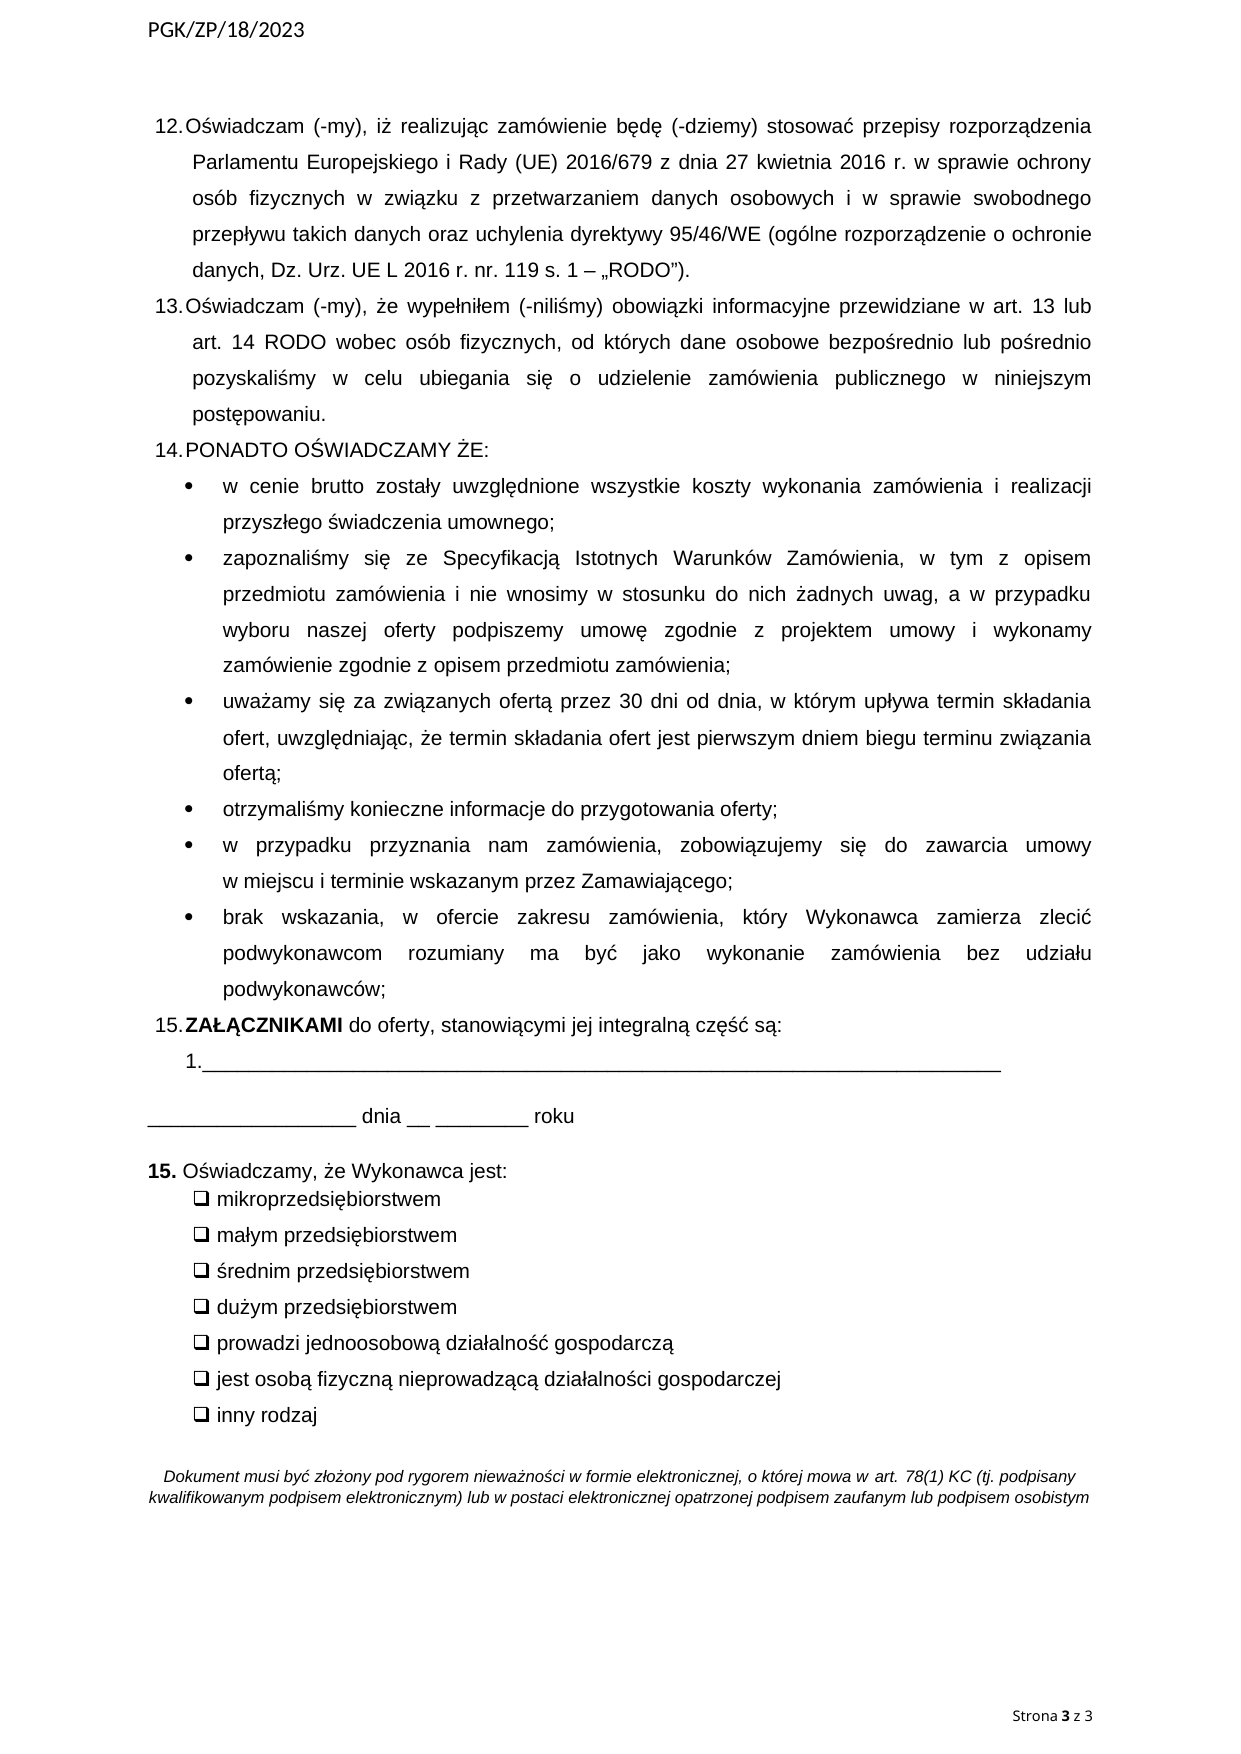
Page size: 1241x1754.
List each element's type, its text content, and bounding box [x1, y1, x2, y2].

list Oświadczam (-my), iż realizując zamówienie będę (-dziemy) stosować przepisy rozporządzenia Parlamentu Europejskiego i Rady (UE) 2016/679 z dnia 27 kwietnia 2016 r. w sprawie ochrony osób fizycznych w związku z przetwarzaniem danych osobowych i w sprawie swobodnego przepływu takich danych oraz uchylenia dyrektywy 95/46/WE (ogólne rozporządzenie o ochronie danych, Dz. Urz. UE L 2016 r. nr. 119 s. 1 – „RODO”). [154, 114, 1092, 282]
text 15. Oświadczamy, że Wykonawca jest: [148, 1159, 1092, 1183]
text inny rodzaj [192, 1403, 1092, 1427]
list PONADTO OŚWIADCZAMY ŻE: [154, 437, 1092, 461]
list otrzymaliśmy konieczne informacje do przygotowania oferty; [185, 797, 1092, 821]
list ZAŁĄCZNIKAMI do oferty, stanowiącymi jej integralną część są: [154, 1013, 1092, 1037]
text 1._____________________________________________________________________ [185, 1049, 1093, 1073]
list w cenie brutto zostały uwzględnione wszystkie koszty wykonania zamówienia i realizacji przyszłego świadczenia umownego; [185, 473, 1092, 533]
text prowadzi jednoosobową działalność gospodarczą [192, 1331, 1092, 1355]
list zapoznaliśmy się ze Specyfikacją Istotnych Warunków Zamówienia, w tym z opisem przedmiotu zamówienia i nie wnosimy w stosunku do nich żadnych uwag, a w przypadku wyboru naszej oferty podpiszemy umowę zgodnie z projektem umowy i wykonamy zamówienie zgodnie z opisem przedmiotu zamówienia; [185, 545, 1092, 677]
text średnim przedsiębiorstwem [192, 1259, 1092, 1283]
list w przypadku przyznania nam zamówienia, zobowiązujemy się do zawarcia umowy w miejscu i terminie wskazanym przez Zamawiającego; [185, 833, 1092, 893]
text __________________ dnia __ ________ roku [148, 1104, 1093, 1128]
text Dokument musi być złożony pod rygorem nieważności w formie elektronicznej, o której mowa w art. 78(1) KC (tj. podpisany kwalifikowanym podpisem elektronicznym) lub w postaci elektronicznej opatrzonej podpisem zaufanym lub podpisem osobistym [148, 1466, 1092, 1507]
text mikroprzedsiębiorstwem [192, 1187, 1092, 1211]
text jest osobą fizyczną nieprowadzącą działalności gospodarczej [192, 1367, 1092, 1391]
text małym przedsiębiorstwem [192, 1223, 1092, 1247]
list brak wskazania, w ofercie zakresu zamówienia, który Wykonawca zamierza zlecić podwykonawcom rozumiany ma być jako wykonanie zamówienia bez udziału podwykonawców; [185, 905, 1092, 1001]
list uważamy się za związanych ofertą przez 30 dni od dnia, w którym upływa termin składania ofert, uwzględniając, że termin składania ofert jest pierwszym dniem biegu terminu związania ofertą; [185, 689, 1092, 785]
list Oświadczam (-my), że wypełniłem (-niliśmy) obowiązki informacyjne przewidziane w art. 13 lub art. 14 RODO wobec osób fizycznych, od których dane osobowe bezpośrednio lub pośrednio pozyskaliśmy w celu ubiegania się o udzielenie zamówienia publicznego w niniejszym postępowaniu. [154, 294, 1092, 426]
text dużym przedsiębiorstwem [192, 1295, 1092, 1319]
